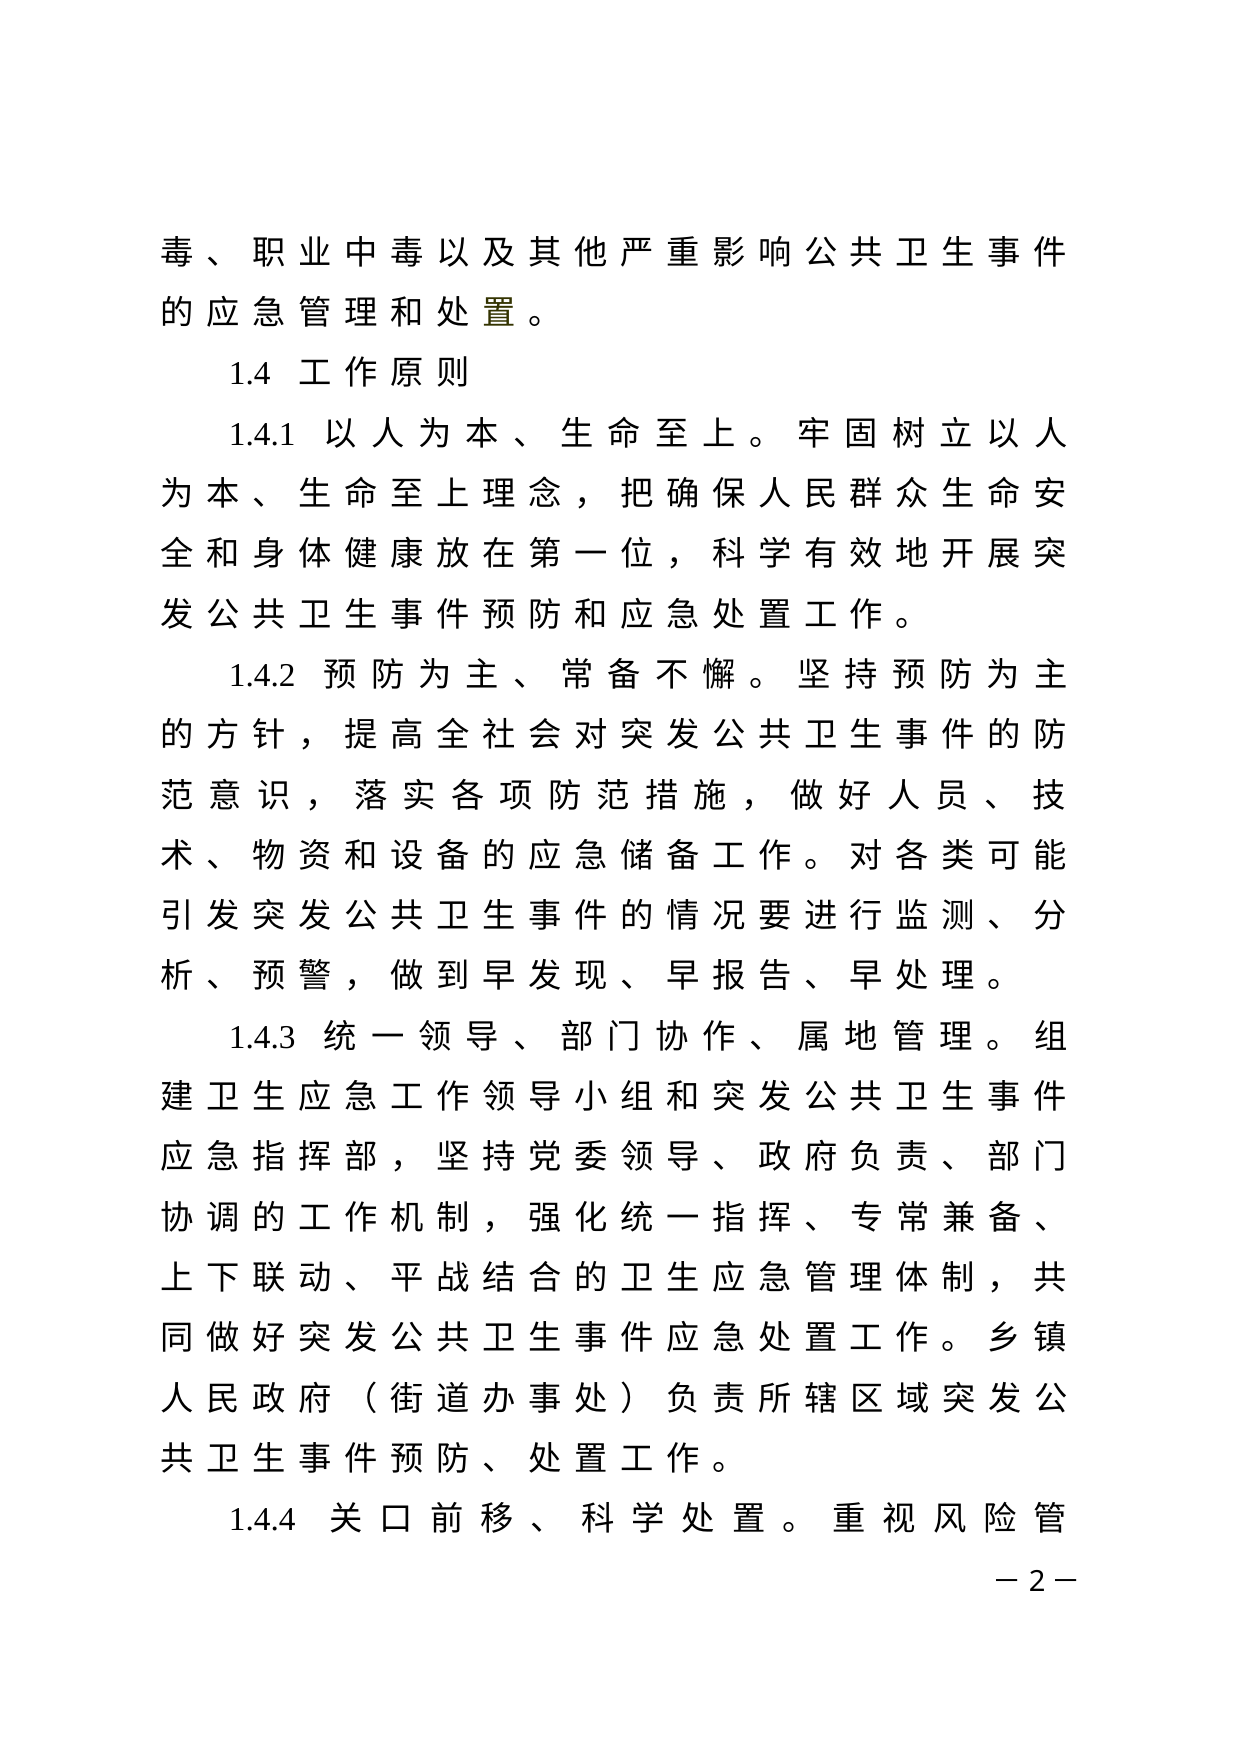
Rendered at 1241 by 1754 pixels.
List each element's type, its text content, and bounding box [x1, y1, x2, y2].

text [160, 1486, 1081, 1546]
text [160, 219, 1081, 340]
text 1.4.2 预防为主、常备不懈。坚持预防为主的方针，提高全社会对突发公共卫生事件的防范意识，落实各项防范措施，做好人员、技术、物资和设备的应急储备工作。对各类可能引发突发公共卫生事件的情况要进行监测、分析、预警，做到早发现、早报告、早处理。 [160, 642, 1081, 1003]
text 1.4.1 以人为本、生命至上。牢固树立以人为本、生命至上理念，把确保人民群众生命安全和身体健康放在第一位，科学有效地开展突发公共卫生事件预防和应急处置工作。 [160, 400, 1081, 642]
text 1.4 工作原则 [160, 340, 1081, 400]
text 1.4.3 统一领导、部门协作、属地管理。组建卫生应急工作领导小组和突发公共卫生事件应急指挥部，坚持党委领导、政府负责、部门协调的工作机制，强化统一指挥、专常兼备、上下联动、平战结合的卫生应急管理体制，共同做好突发公共卫生事件应急处置工作。乡镇人民政府（街道办事处）负责所辖区域突发公共卫生事件预防、处置工作。 [160, 1003, 1081, 1486]
